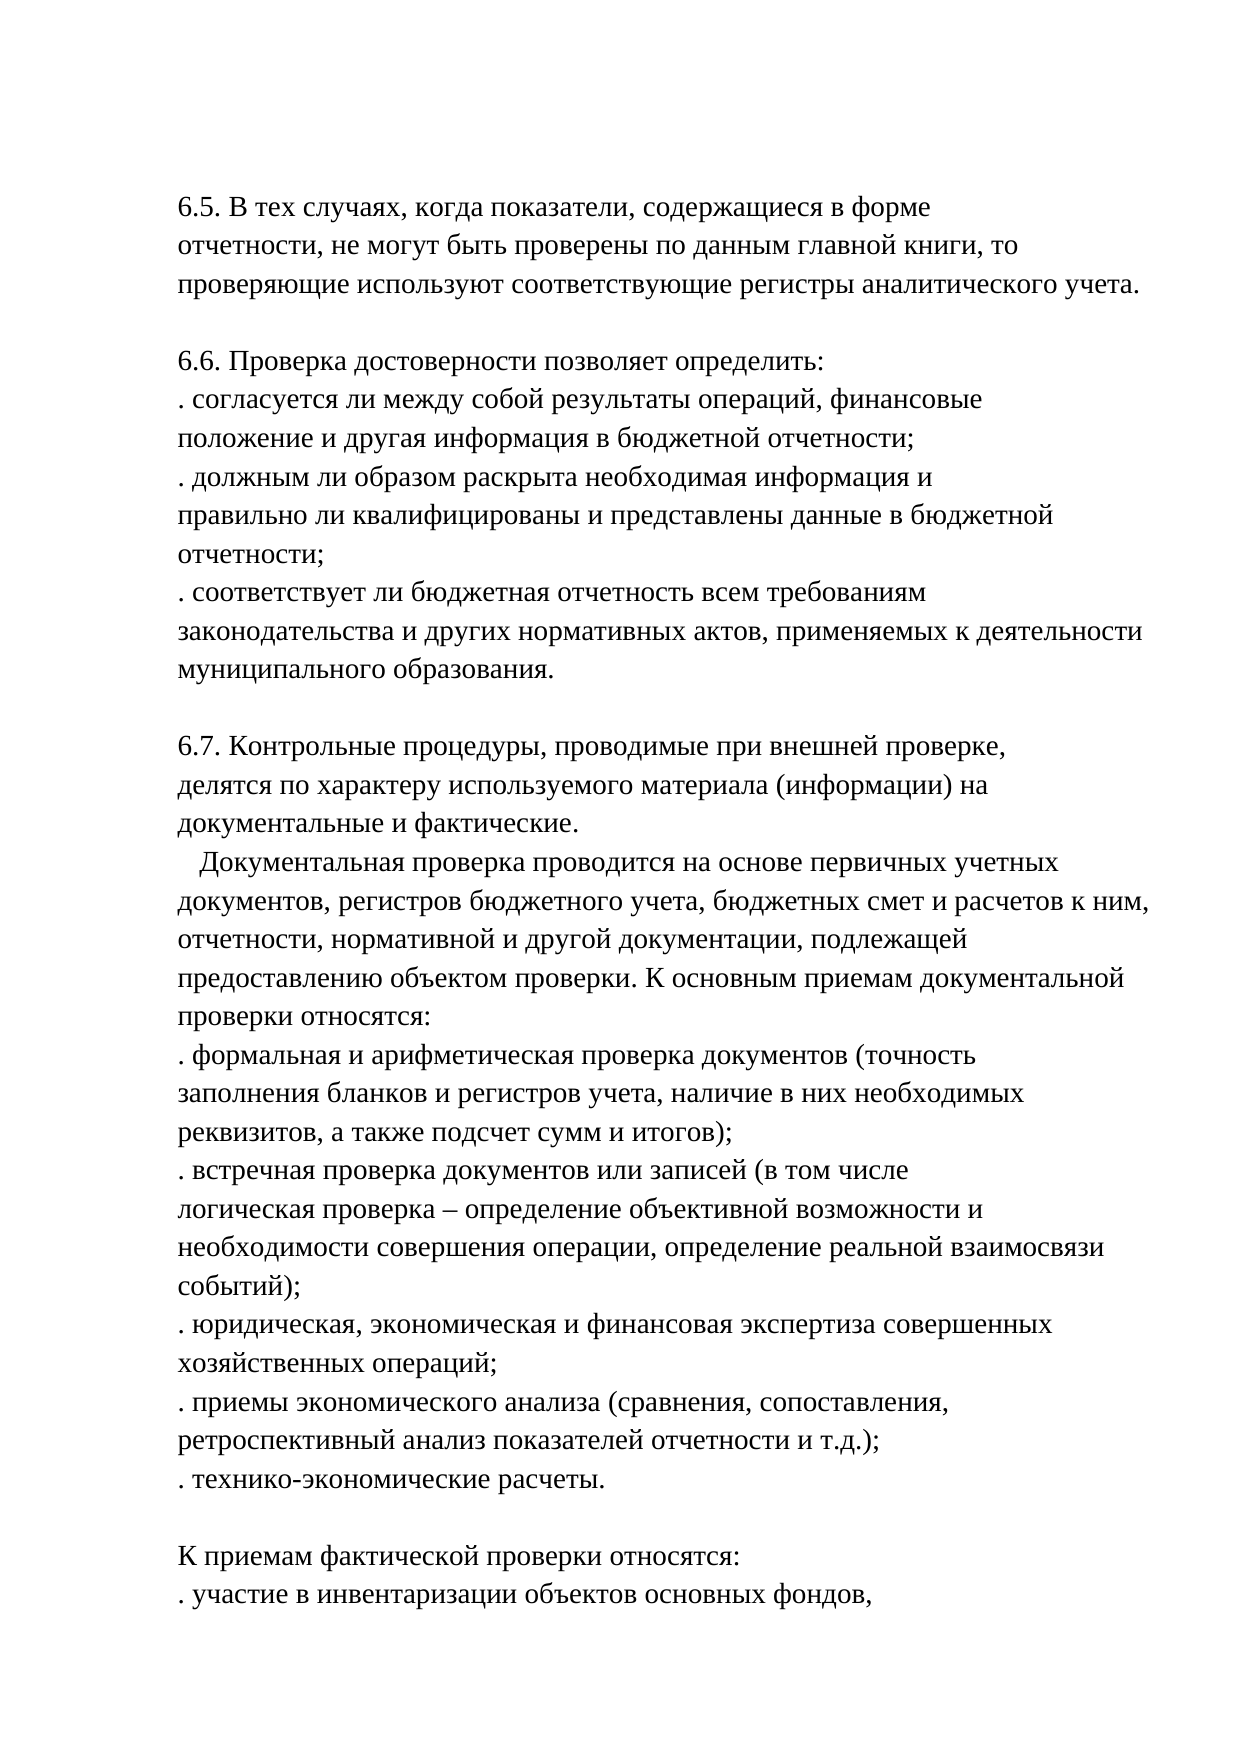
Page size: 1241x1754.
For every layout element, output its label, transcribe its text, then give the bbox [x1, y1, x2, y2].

text проверки относятся: [177, 998, 1152, 1032]
text предоставлению объектом проверки. К основным приемам документальной [177, 960, 1152, 993]
text К приемам фактической проверки относятся: [177, 1538, 1152, 1571]
text 6.6. Проверка достоверности позволяет определить: [177, 343, 1152, 377]
text . юридическая, экономическая и финансовая экспертиза совершенных [177, 1307, 1152, 1340]
text логическая проверка – определение объективной возможности и [177, 1191, 1152, 1224]
text хозяйственных операций; [177, 1345, 1152, 1379]
text отчетности, не могут быть проверены по данным главной книги, то [177, 227, 1152, 261]
text правильно ли квалифицированы и представлены данные в бюджетной [177, 497, 1152, 531]
text отчетности, нормативной и другой документации, подлежащей [177, 921, 1152, 955]
text документальные и фактические. [177, 806, 1152, 839]
text положение и другая информация в бюджетной отчетности; [177, 420, 1152, 454]
text . приемы экономического анализа (сравнения, сопоставления, [177, 1384, 1152, 1417]
text документов, регистров бюджетного учета, бюджетных смет и расчетов к ним, [177, 883, 1152, 916]
text . согласуется ли между собой результаты операций, финансовые [177, 382, 1152, 415]
text . участие в инвентаризации объектов основных фондов, [177, 1576, 1152, 1610]
text законодательства и других нормативных актов, применяемых к деятельности [177, 613, 1152, 646]
text муниципального образования. [177, 651, 1152, 685]
text заполнения бланков и регистров учета, наличие в них необходимых [177, 1075, 1152, 1109]
text . должным ли образом раскрыта необходимая информация и [177, 459, 1152, 492]
text необходимости совершения операции, определение реальной взаимосвязи [177, 1229, 1152, 1263]
text 6.5. В тех случаях, когда показатели, содержащиеся в форме [177, 189, 1152, 222]
text отчетности; [177, 536, 1152, 569]
text . встречная проверка документов или записей (в том числе [177, 1152, 1152, 1186]
text . формальная и арифметическая проверка документов (точность [177, 1037, 1152, 1070]
text . технико-экономические расчеты. [177, 1461, 1152, 1494]
text 6.7. Контрольные процедуры, проводимые при внешней проверке, [177, 728, 1152, 762]
text реквизитов, а также подсчет сумм и итогов); [177, 1114, 1152, 1147]
text проверяющие используют соответствующие регистры аналитического учета. [177, 266, 1152, 299]
text . соответствует ли бюджетная отчетность всем требованиям [177, 574, 1152, 608]
text Документальная проверка проводится на основе первичных учетных [177, 844, 1152, 878]
text делятся по характеру используемого материала (информации) на [177, 767, 1152, 801]
text ретроспективный анализ показателей отчетности и т.д.); [177, 1422, 1152, 1456]
text событий); [177, 1268, 1152, 1302]
